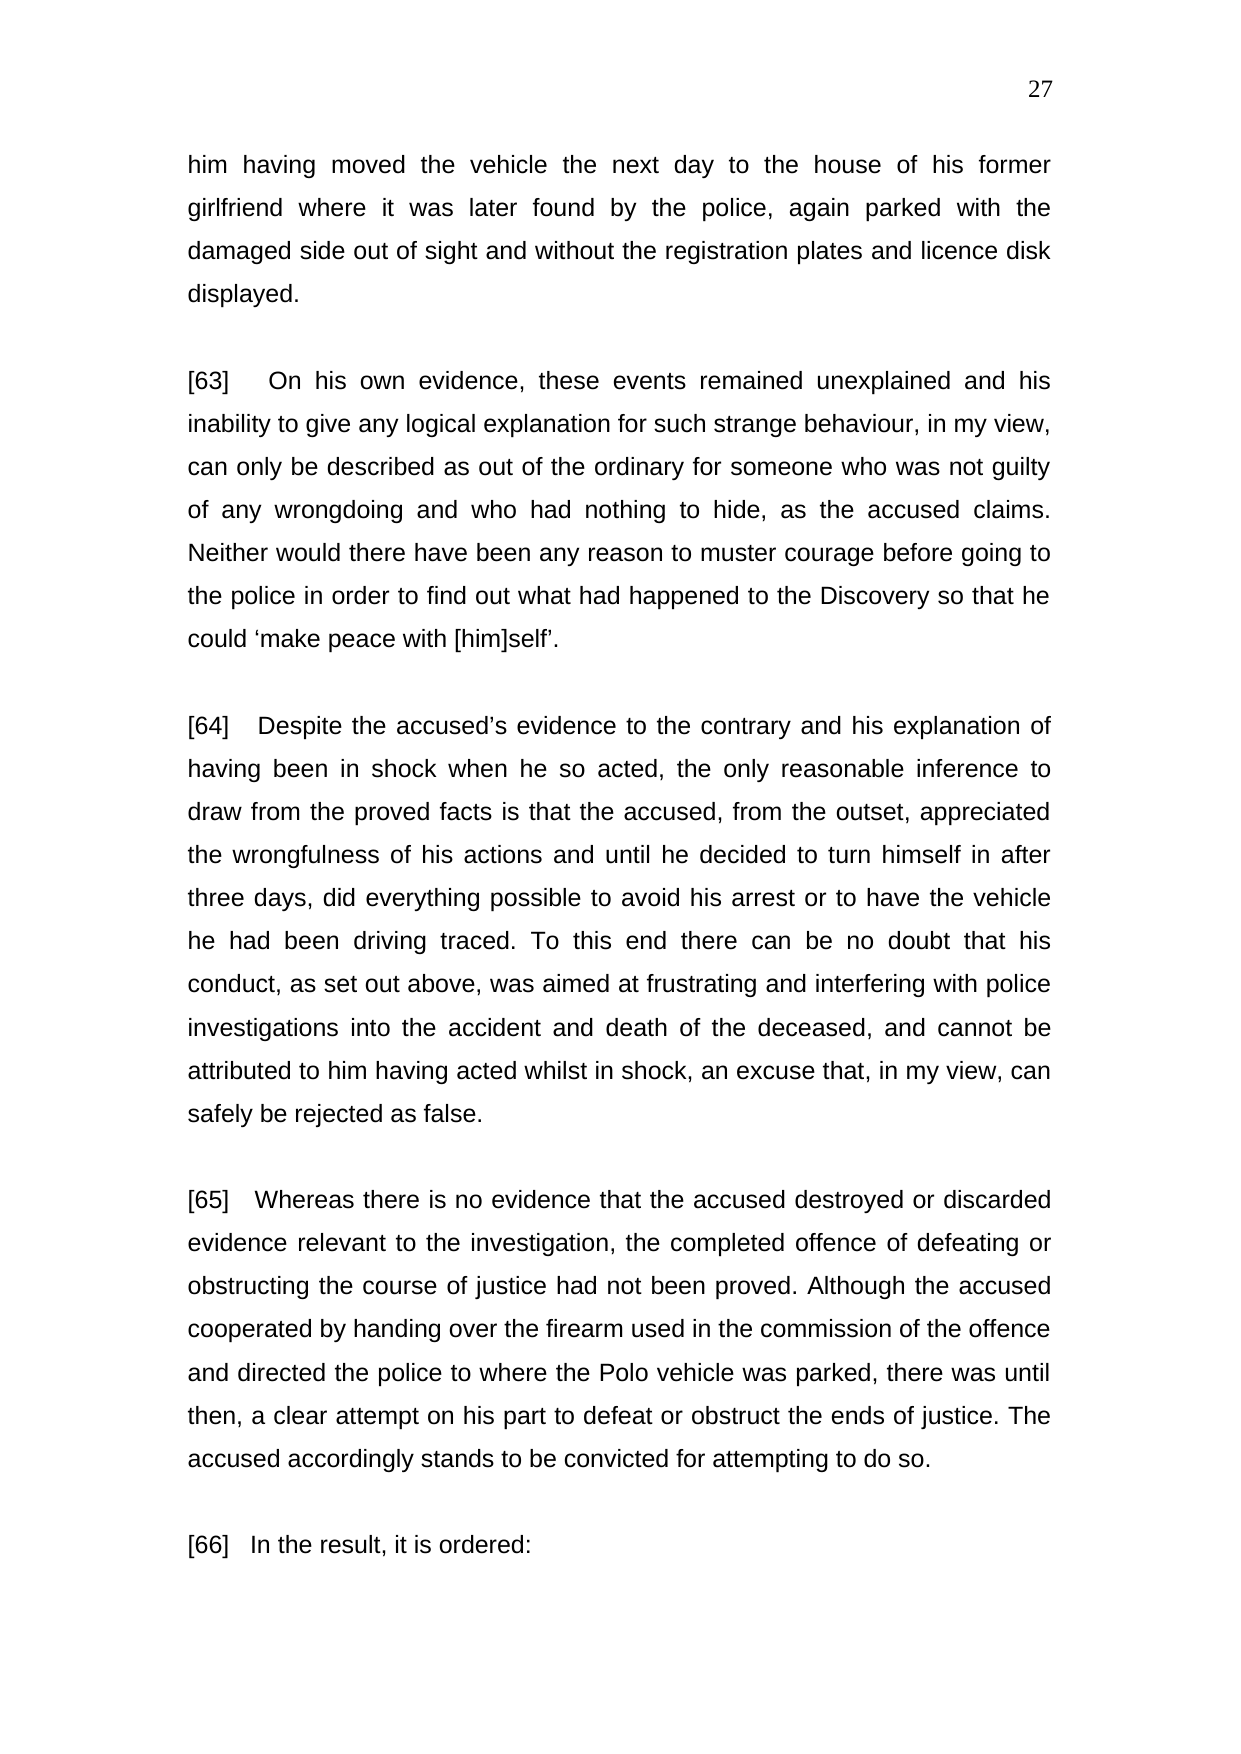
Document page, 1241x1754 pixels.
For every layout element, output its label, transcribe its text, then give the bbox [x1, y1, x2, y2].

text [63] On his own evidence, these events remained unexplained and his inability to give any logical explanation for such strange behaviour, in my view, can only be described as out of the ordinary for someone who was not guilty of any wrongdoing and who had nothing to hide, as the accused claims. Neither would there have been any reason to muster courage before going to the police in order to find out what had happened to the Discovery so that he could ‘make peace with [him]self’. [187, 366, 1053, 653]
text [187, 150, 1053, 308]
text [66] In the result, it is ordered: [187, 1530, 1053, 1559]
text [64] Despite the accused’s evidence to the contrary and his explanation of having been in shock when he so acted, the only reasonable inference to draw from the proved facts is that the accused, from the outset, appreciated the wrongfulness of his actions and until he decided to turn himself in after three days, did everything possible to avoid his arrest or to have the vehicle he had been driving traced. To this end there can be no doubt that his conduct, as set out above, was aimed at frustrating and interfering with police investigations into the accident and death of the deceased, and cannot be attributed to him having acted whilst in shock, an excuse that, in my view, can safely be rejected as false. [187, 711, 1053, 1127]
text [65] Whereas there is no evidence that the accused destroyed or discarded evidence relevant to the investigation, the completed offence of defeating or obstructing the course of justice had not been proved. Although the accused cooperated by handing over the firearm used in the commission of the offence and directed the police to where the Polo vehicle was parked, there was until then, a clear attempt on his part to defeat or obstruct the ends of justice. The accused accordingly stands to be convicted for attempting to do so. [187, 1185, 1053, 1472]
